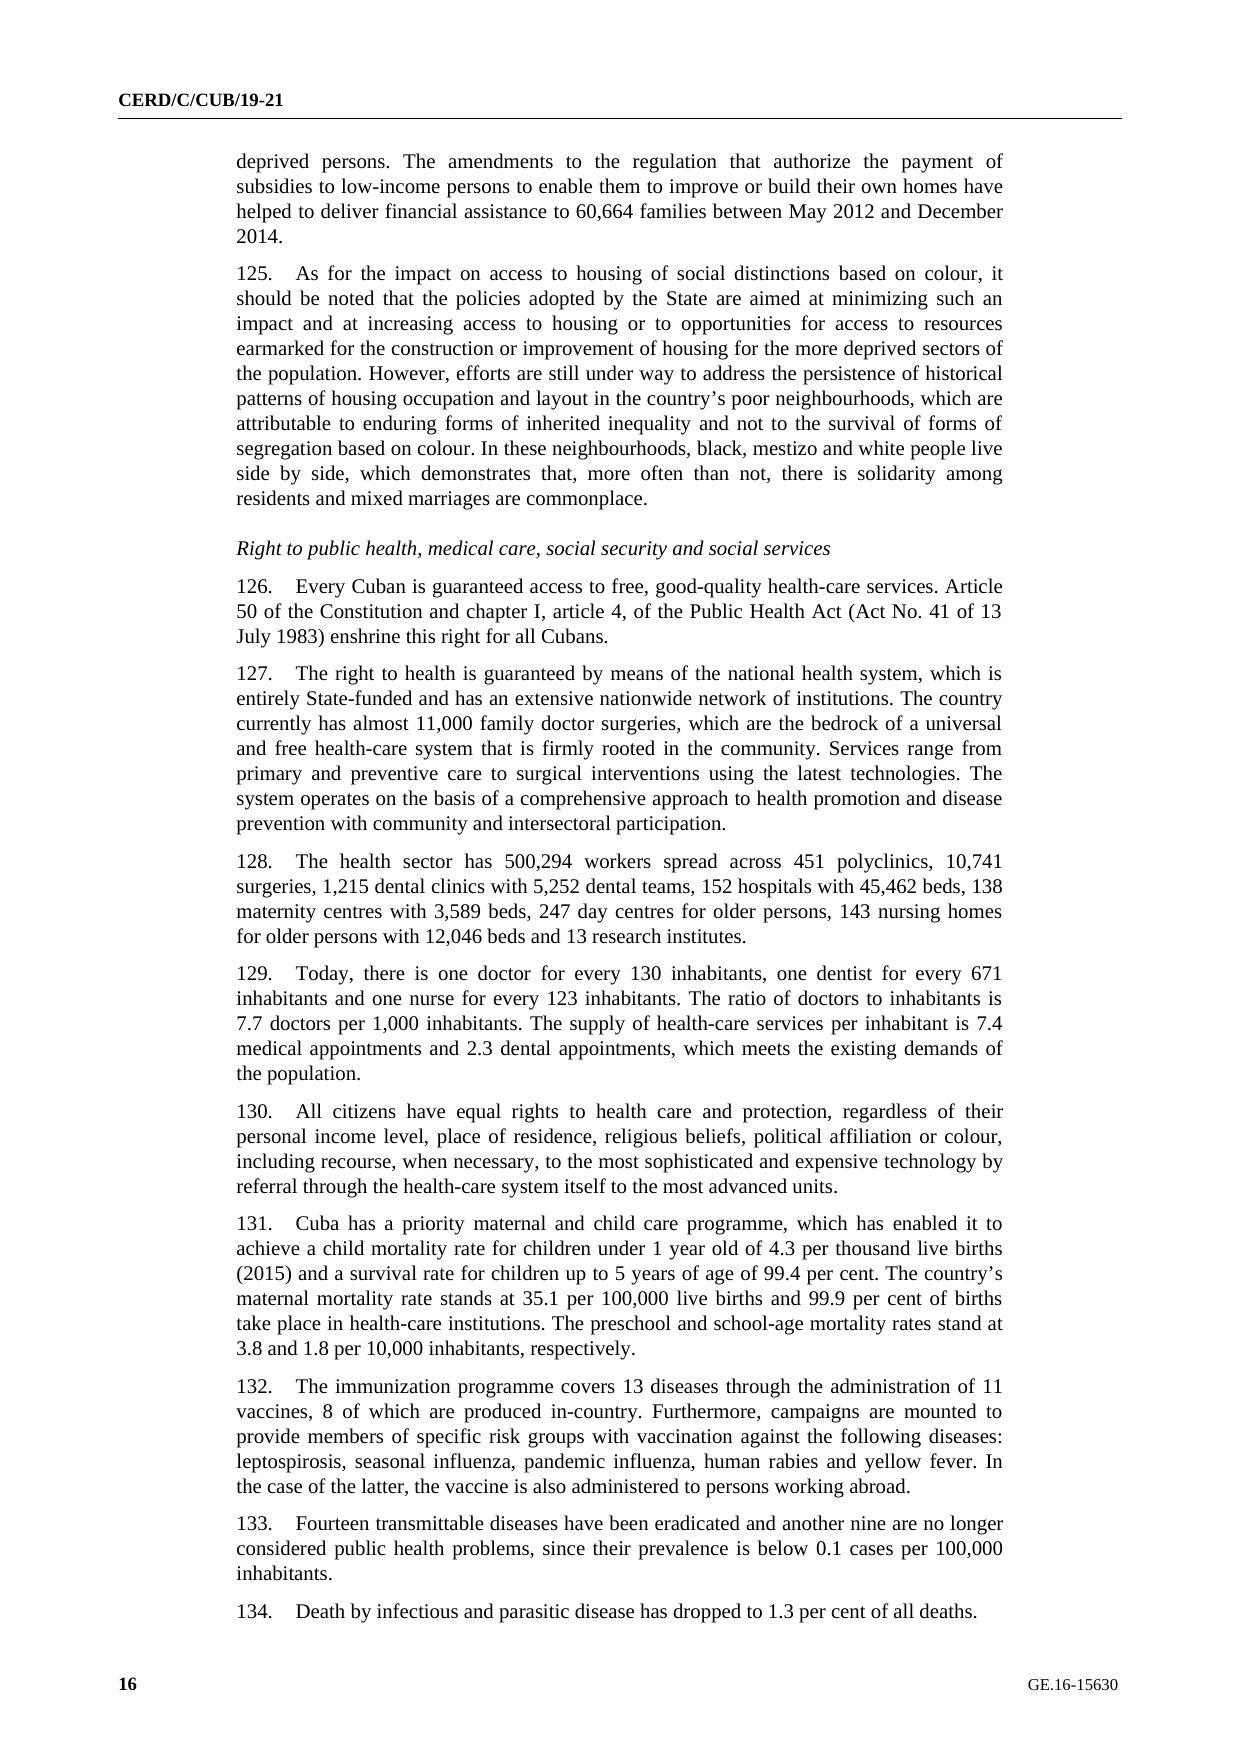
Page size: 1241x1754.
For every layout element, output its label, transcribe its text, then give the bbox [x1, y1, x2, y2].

text 128. The health sector has 500,294 workers spread across 451 polyclinics, 10,741 surgeries, 1,215 dental clinics with 5,252 dental teams, 152 hospitals with 45,462 beds, 138 maternity centres with 3,589 beds, 247 day centres for older persons, 143 nursing homes for older persons with 12,046 beds and 13 research institutes. [236, 848, 1004, 948]
text 126. Every Cuban is guaranteed access to free, good-quality health-care services. Article 50 of the Constitution and chapter I, article 4, of the Public Health Act (Act No. 41 of 13 July 1983) enshrine this right for all Cubans. [236, 573, 1004, 648]
text 125. As for the impact on access to housing of social distinctions based on colour, it should be noted that the policies adopted by the State are aimed at minimizing such an impact and at increasing access to housing or to opportunities for access to resources earmarked for the construction or improvement of housing for the more deprived sectors of the population. However, efforts are still under way to address the persistence of historical patterns of housing occupation and layout in the country’s poor neighbourhoods, which are attributable to enduring forms of inherited inequality and not to the survival of forms of segregation based on colour. In these neighbourhoods, black, mestizo and white people live side by side, which demonstrates that, more often than not, there is solidarity among residents and mixed marriages are commonplace. [236, 260, 1004, 510]
text 132. The immunization programme covers 13 diseases through the administration of 11 vaccines, 8 of which are produced in-country. Furthermore, campaigns are mounted to provide members of specific risk groups with vaccination against the following diseases: leptospirosis, seasonal influenza, pandemic influenza, human rabies and yellow fever. In the case of the latter, the vaccine is also administered to persons working abroad. [236, 1373, 1004, 1498]
text 133. Fourteen transmittable diseases have been eradicated and another nine are no longer considered public health problems, since their prevalence is below 0.1 cases per 100,000 inhabitants. [236, 1510, 1004, 1585]
text Right to public health, medical care, social security and social services [118, 535, 1004, 560]
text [236, 148, 1004, 248]
text 129. Today, there is one doctor for every 130 inhabitants, one dentist for every 671 inhabitants and one nurse for every 123 inhabitants. The ratio of doctors to inhabitants is 7.7 doctors per 1,000 inhabitants. The supply of health-care services per inhabitant is 7.4 medical appointments and 2.3 dental appointments, which meets the existing demands of the population. [236, 960, 1004, 1085]
text 130. All citizens have equal rights to health care and protection, regardless of their personal income level, place of residence, religious beliefs, political affiliation or colour, including recourse, when necessary, to the most sophisticated and expensive technology by referral through the health-care system itself to the most advanced units. [236, 1098, 1004, 1198]
text 134. Death by infectious and parasitic disease has dropped to 1.3 per cent of all deaths. [236, 1598, 1004, 1623]
text 127. The right to health is guaranteed by means of the national health system, which is entirely State-funded and has an extensive nationwide network of institutions. The country currently has almost 11,000 family doctor surgeries, which are the bedrock of a universal and free health-care system that is firmly rooted in the community. Services range from primary and preventive care to surgical interventions using the latest technologies. The system operates on the basis of a comprehensive approach to health promotion and disease prevention with community and intersectoral participation. [236, 660, 1004, 835]
text 131. Cuba has a priority maternal and child care programme, which has enabled it to achieve a child mortality rate for children under 1 year old of 4.3 per thousand live births (2015) and a survival rate for children up to 5 years of age of 99.4 per cent. The country’s maternal mortality rate stands at 35.1 per 100,000 live births and 99.9 per cent of births take place in health-care institutions. The preschool and school-age mortality rates stand at 3.8 and 1.8 per 10,000 inhabitants, respectively. [236, 1210, 1004, 1360]
